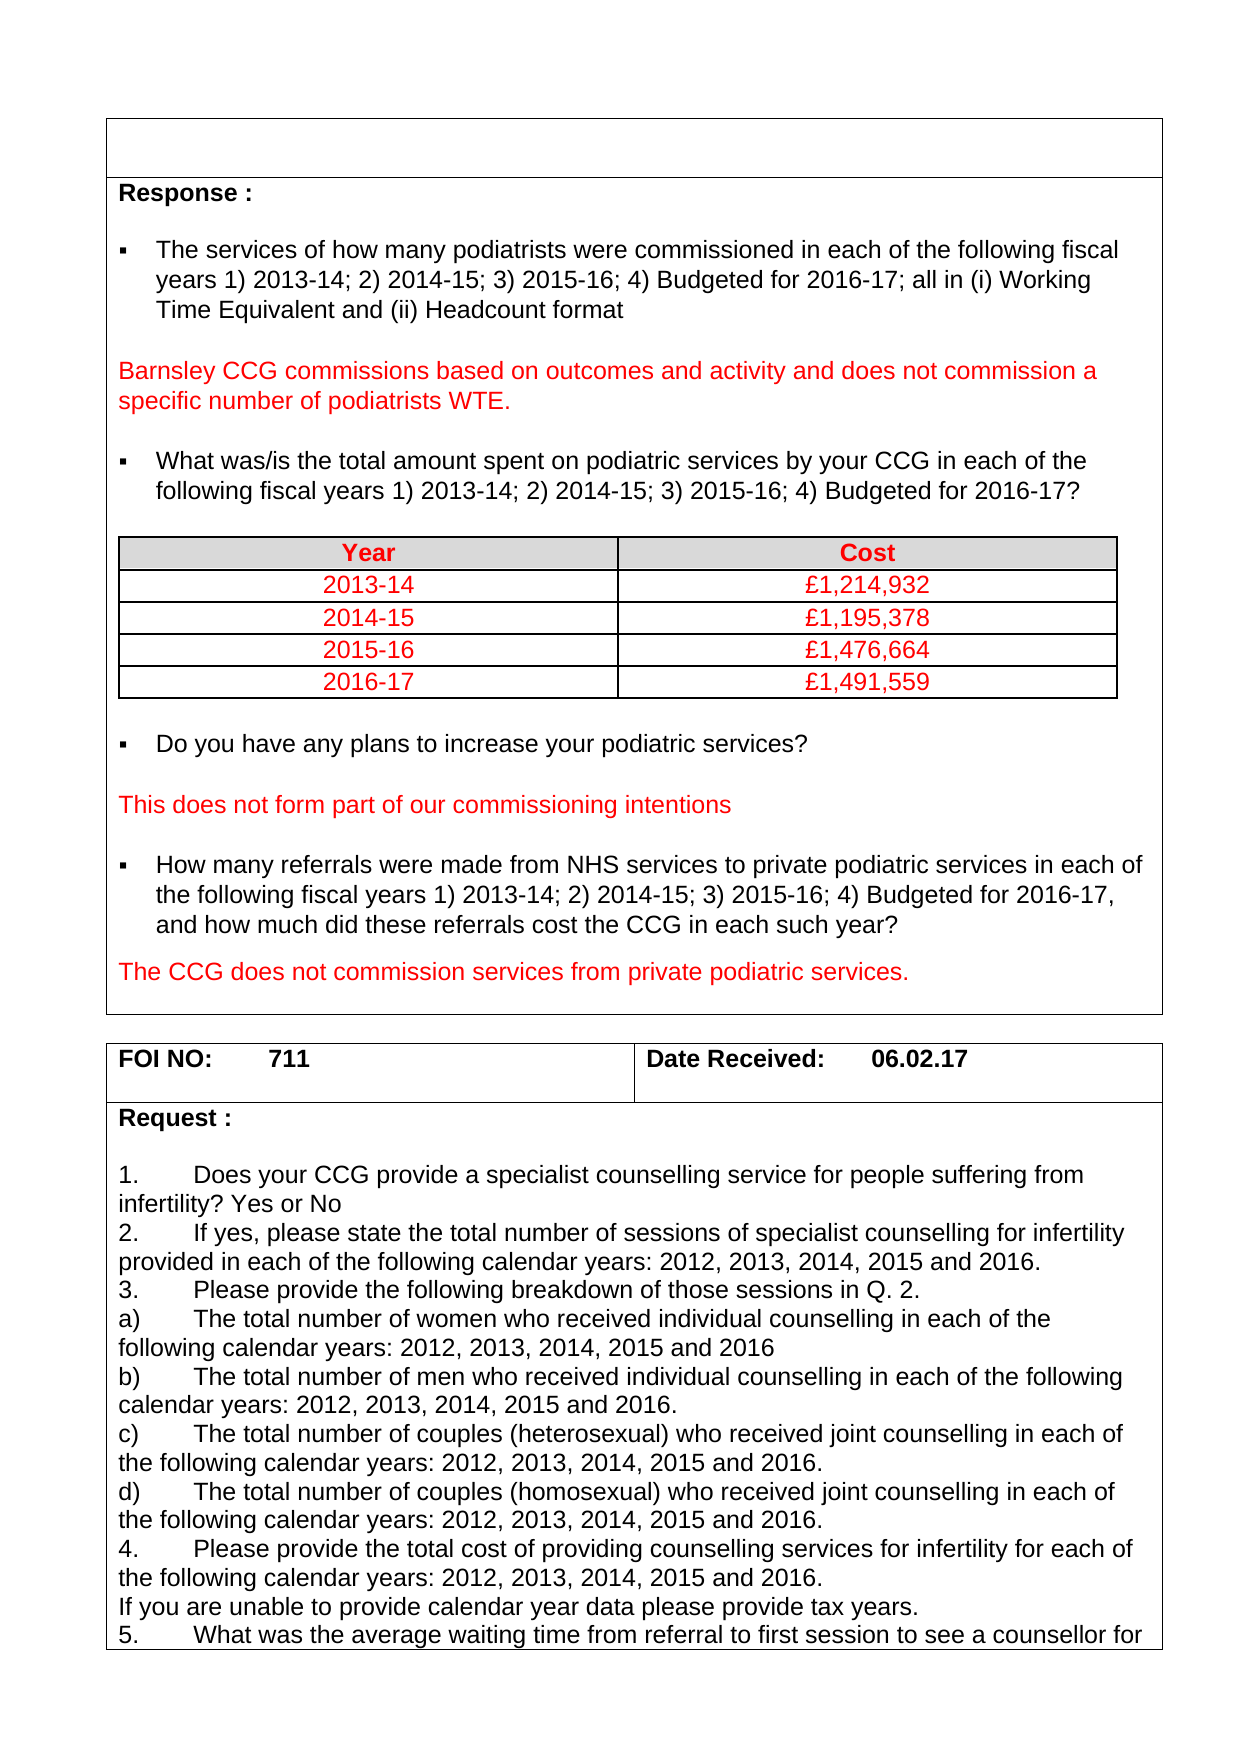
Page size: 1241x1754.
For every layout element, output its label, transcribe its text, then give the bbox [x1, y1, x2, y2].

table_header Date Received: 06.02.17 [635, 1044, 1162, 1102]
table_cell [107, 119, 1162, 177]
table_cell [107, 1103, 1162, 1649]
table_cell Response : The services of how many podiatrists were commissioned in each of the following fiscal years 1) 2013-14; 2) 2014-15; 3) 2015-16; 4) Budgeted for 2016-17; all in (i) Working Time Equivalent and (ii) Headcount format Barnsley CCG commissions based on outcomes and activity and does not commission a specific number of podiatrists WTE. What was/is the total amount spent on podiatric services by your CCG in each of the following fiscal years 1) 2013-14; 2) 2014-15; 3) 2015-16; 4) Budgeted for 2016-17? Do you have any plans to increase your podiatric services? This does not form part of our commissioning intentions How many referrals were made from NHS services to private podiatric services in each of the following fiscal years 1) 2013-14; 2) 2014-15; 3) 2015-16; 4) Budgeted for 2016-17, and how much did these referrals cost the CCG in each such year? The CCG does not commission services from private podiatric services. [107, 178, 1162, 1014]
table_header FOI NO: 711 [107, 1044, 634, 1102]
